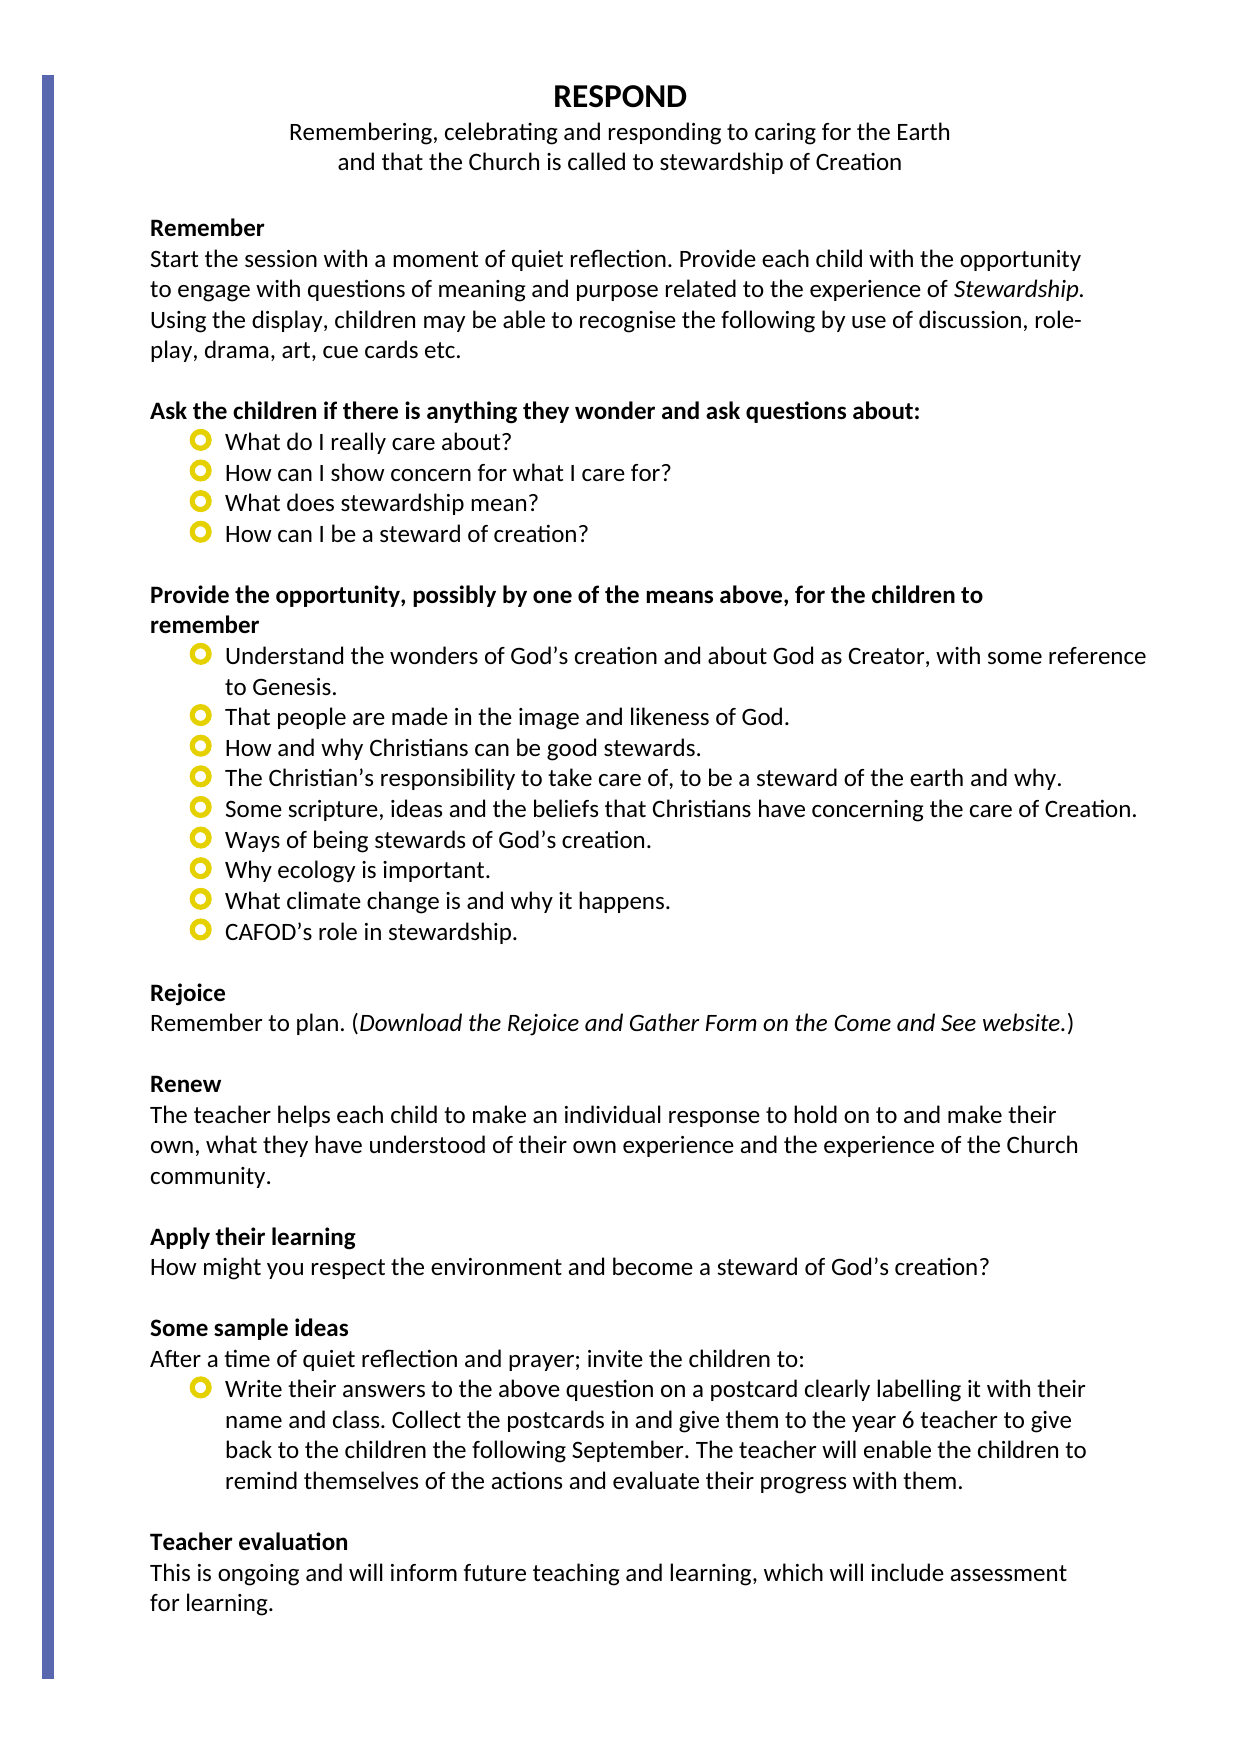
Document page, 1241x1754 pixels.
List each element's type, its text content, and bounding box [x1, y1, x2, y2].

list Why ecology is important. [187, 854, 1155, 885]
text own, what they have understood of their own experience and the experience of the Church [150, 1129, 1090, 1160]
list Write their answers to the above question on a postcard clearly labelling it with their name and class. Collect the postcards in and give them to the year 6 teacher to give back to the children the following September. The teacher will enable the children to remind themselves of the actions and evaluate their progress with them. [187, 1373, 1090, 1496]
text The teacher helps each child to make an individual response to hold on to and make their [150, 1099, 1090, 1129]
text After a time of quiet reflection and prayer; invite the children to: [150, 1343, 1090, 1373]
text Remember [150, 212, 1090, 243]
text RESPOND [150, 75, 1090, 116]
list Ways of being stewards of God’s creation. [187, 824, 1155, 854]
text community. [150, 1160, 1090, 1190]
list What do I really care about? [187, 426, 1090, 457]
list How can I show concern for what I care for? [187, 457, 1090, 487]
list CAFOD’s role in stewardship. [187, 916, 1155, 946]
list The Christian’s responsibility to take care of, to be a steward of the earth and why. [187, 762, 1155, 793]
text This is ongoing and will inform future teaching and learning, which will include assessment for learning. [150, 1557, 1090, 1618]
text Teacher evaluation [150, 1526, 1090, 1557]
text Rejoice [150, 977, 1090, 1007]
text Some sample ideas [150, 1312, 1090, 1343]
list What climate change is and why it happens. [187, 885, 1155, 916]
list Understand the wonders of God’s creation and about God as Creator, with some reference to Genesis. [187, 640, 1155, 701]
list What does stewardship mean? [187, 487, 1090, 518]
text Ask the children if there is anything they wonder and ask questions about: [150, 396, 1090, 426]
text and that the Church is called to stewardship of Creation [150, 146, 1090, 177]
text Start the session with a moment of quiet reflection. Provide each child with the opportunity to engage with questions of meaning and purpose related to the experience of Stewardship. [150, 243, 1090, 304]
text Remember to plan. (Download the Rejoice and Gather Form on the Come and See website.) [150, 1007, 1090, 1038]
list How can I be a steward of creation? [187, 518, 1090, 548]
text Using the display, children may be able to recognise the following by use of discussion, role-play, drama, art, cue cards etc. [150, 304, 1090, 365]
list How and why Christians can be good stewards. [187, 732, 1155, 762]
text Renew [150, 1068, 1090, 1099]
text Apply their learning [150, 1221, 1090, 1251]
text Remembering, celebrating and responding to caring for the Earth [150, 116, 1090, 146]
list Some scripture, ideas and the beliefs that Christians have concerning the care of Creation. [187, 793, 1155, 824]
list That people are made in the image and likeness of God. [187, 701, 1155, 732]
text Provide the opportunity, possibly by one of the means above, for the children to remember [150, 579, 1090, 640]
text How might you respect the environment and become a steward of God’s creation? [150, 1251, 1090, 1282]
